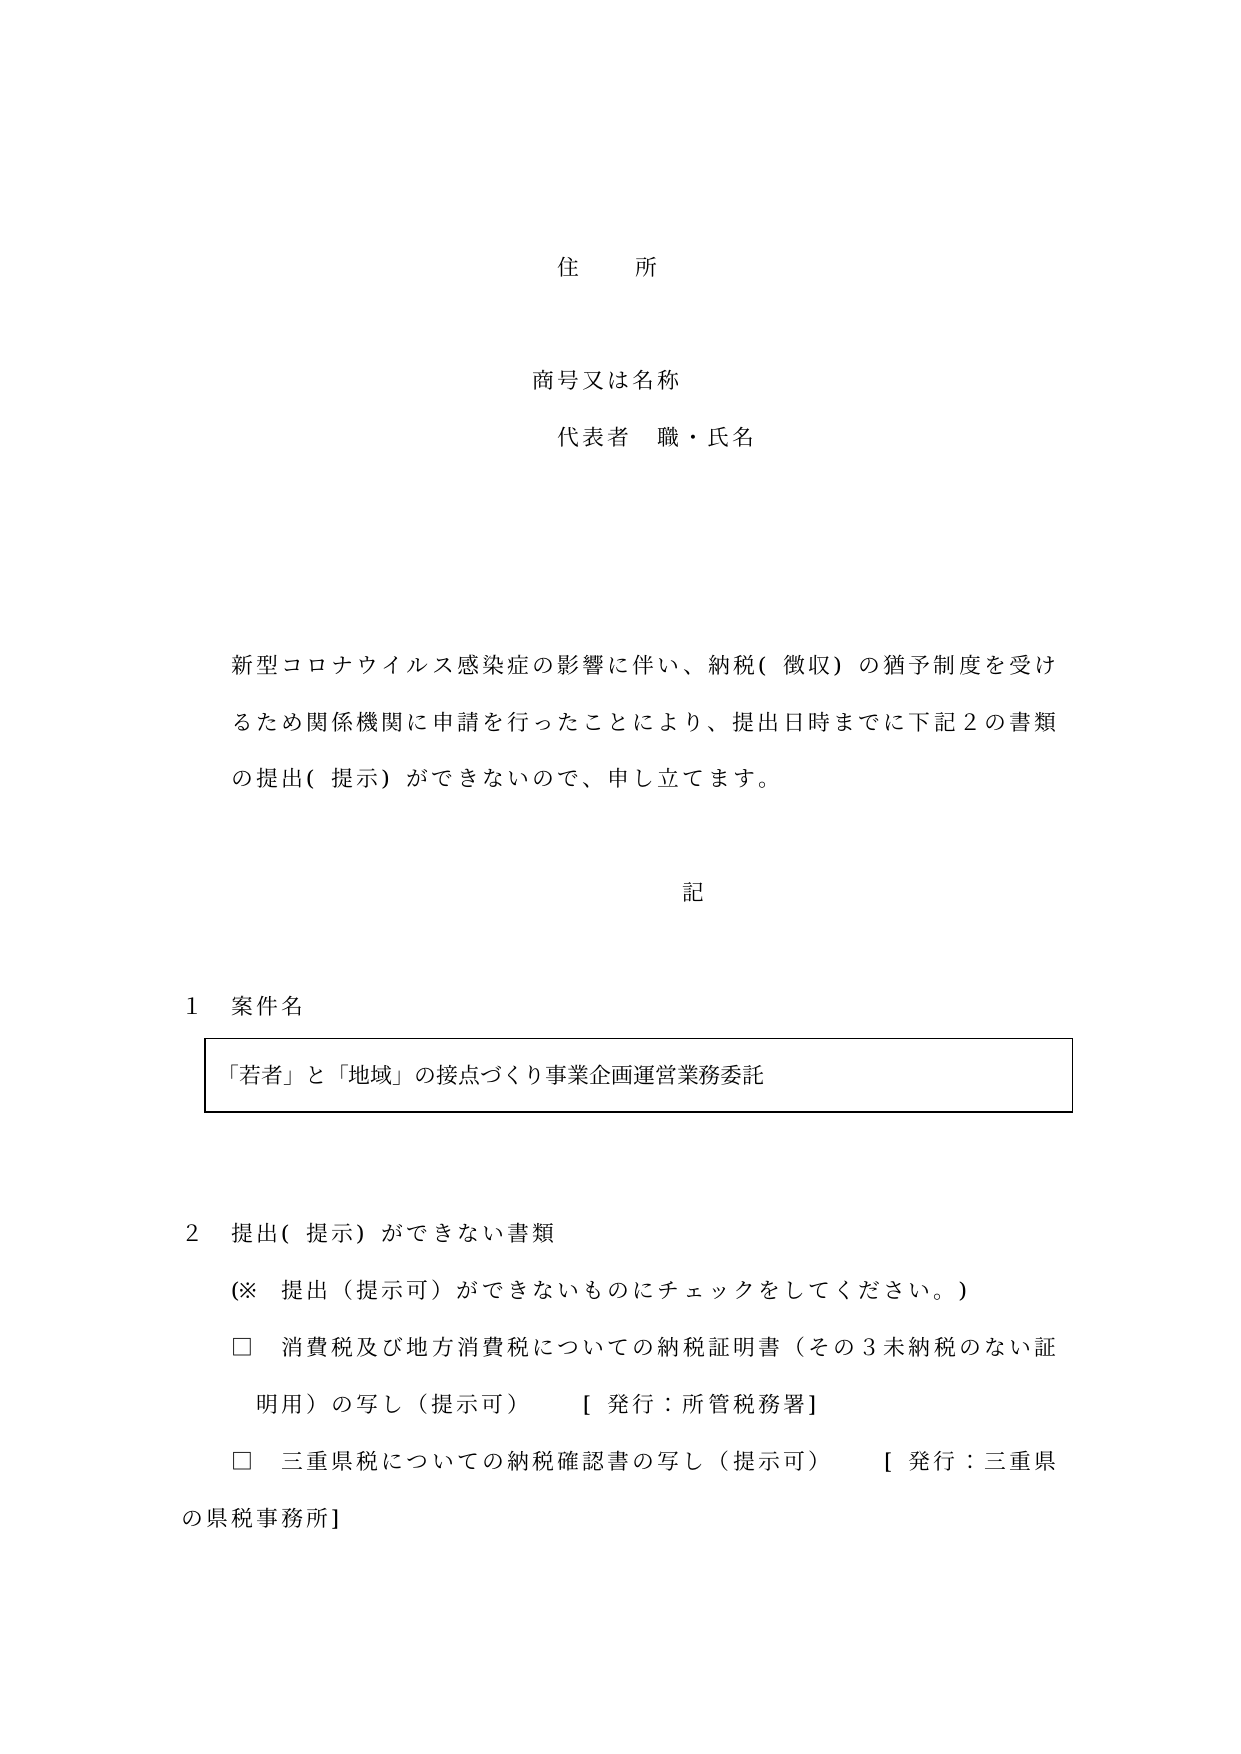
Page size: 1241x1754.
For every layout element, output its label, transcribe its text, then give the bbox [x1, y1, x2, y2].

text ２ 提出(提示)ができない書類 [181, 1204, 1059, 1261]
text (※提出（提示可）ができないものにチェックをしてください。) [181, 1261, 1059, 1318]
text 新型コロナウイルス感染症の影響に伴い、納税(徴収)の猶予制度を受けるため関係機関に申請を行ったことにより、提出日時までに下記２の書類の提出(提示)ができないので、申し立てます。 [206, 635, 1059, 806]
text １ 案件名 [181, 976, 1059, 1033]
text 住所 [181, 237, 1059, 294]
text 記 [206, 863, 1059, 919]
text 代表者 職・氏名 [181, 408, 1059, 464]
text □ 消費税及び地方消費税についての納税証明書（その３未納税のない証明用）の写し（提示可） [発行：所管税務署] [181, 1318, 1059, 1431]
text □ 三重県税についての納税確認書の写し（提示可） [発行：三重県の県税事務所] [181, 1431, 1059, 1545]
text 商号又は名称 [181, 351, 1059, 408]
